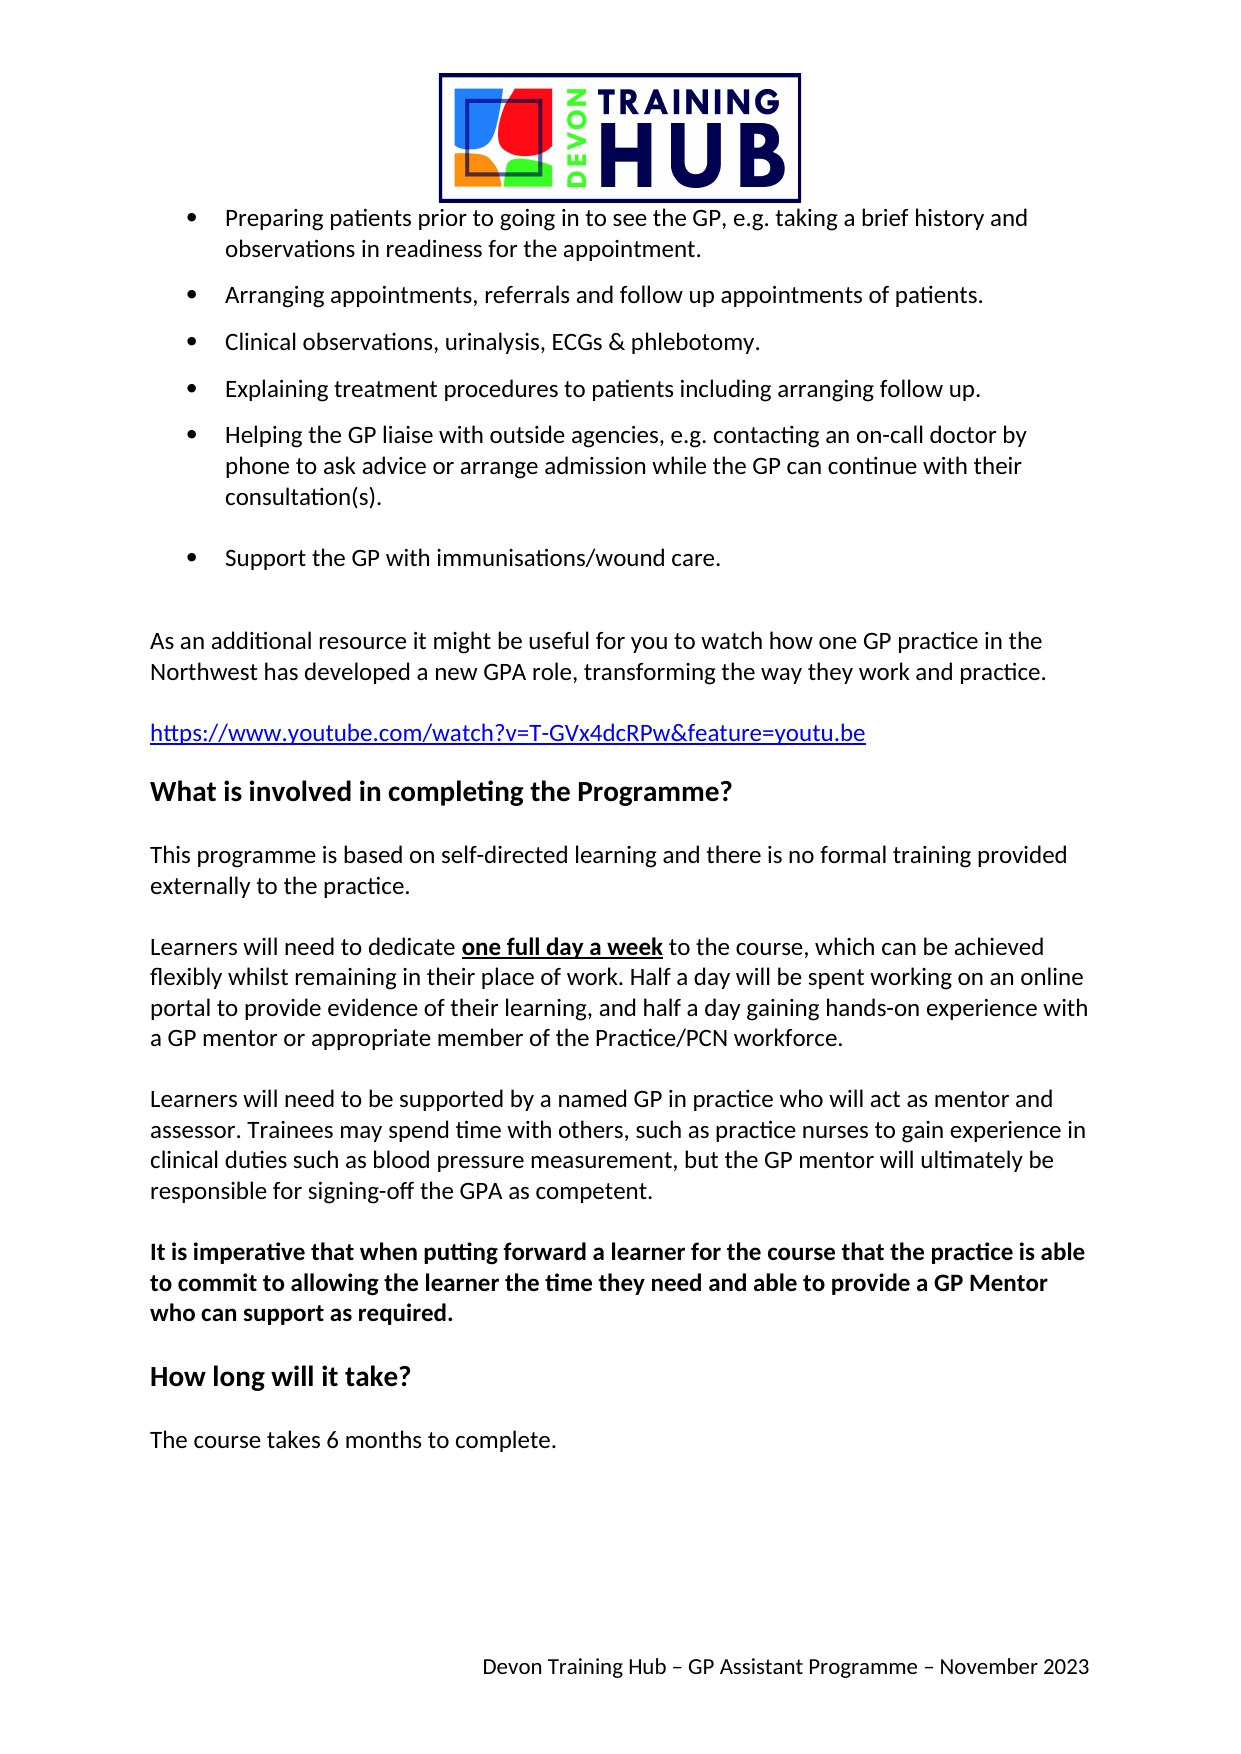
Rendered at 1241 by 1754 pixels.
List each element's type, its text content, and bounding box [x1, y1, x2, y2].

list Explaining treatment procedures to patients including arranging follow up. [187, 373, 1090, 403]
list Clinical observations, urinalysis, ECGs & phlebotomy. [187, 326, 1090, 357]
text It is imperative that when putting forward a learner for the course that the practice is able to commit to allowing the learner the time they need and able to provide a GP Mentor who can support as required. [150, 1236, 1090, 1328]
text What is involved in completing the Programme? [150, 773, 1090, 809]
list Arranging appointments, referrals and follow up appointments of patients. [187, 280, 1090, 310]
text This programme is based on self-directed learning and there is no formal training provided externally to the practice. [150, 839, 1090, 901]
text Learners will need to be supported by a named GP in practice who will act as mentor and assessor. Trainees may spend time with others, such as practice nurses to gain experience in clinical duties such as blood pressure measurement, but the GP mentor will ultimately be responsible for signing-off the GPA as competent. [150, 1084, 1090, 1206]
list Support the GP with immunisations/wound care. [187, 542, 1090, 572]
picture [438, 73, 802, 203]
text Learners will need to dedicate one full day a week to the course, which can be achieved flexibly whilst remaining in their place of work. Half a day will be spent working on an online portal to provide evidence of their learning, and half a day gaining hands-on experience with a GP mentor or appropriate member of the Practice/PCN workforce. [150, 931, 1090, 1053]
list Helping the GP liaise with outside agencies, e.g. contacting an on-call doctor by phone to ask advice or arrange admission while the GP can continue with their consultation(s). [187, 420, 1090, 511]
text https://www.youtube.com/watch?v=T-GVx4dcRPw&feature=youtu.be [150, 717, 1090, 747]
list Preparing patients prior to going in to see the GP, e.g. taking a brief history and observations in readiness for the appointment. [187, 202, 1090, 263]
text The course takes 6 months to complete. [150, 1424, 1090, 1455]
text How long will it take? [150, 1358, 1090, 1394]
text As an additional resource it might be useful for you to watch how one GP practice in the Northwest has developed a new GPA role, transforming the way they work and practice. [150, 625, 1090, 686]
